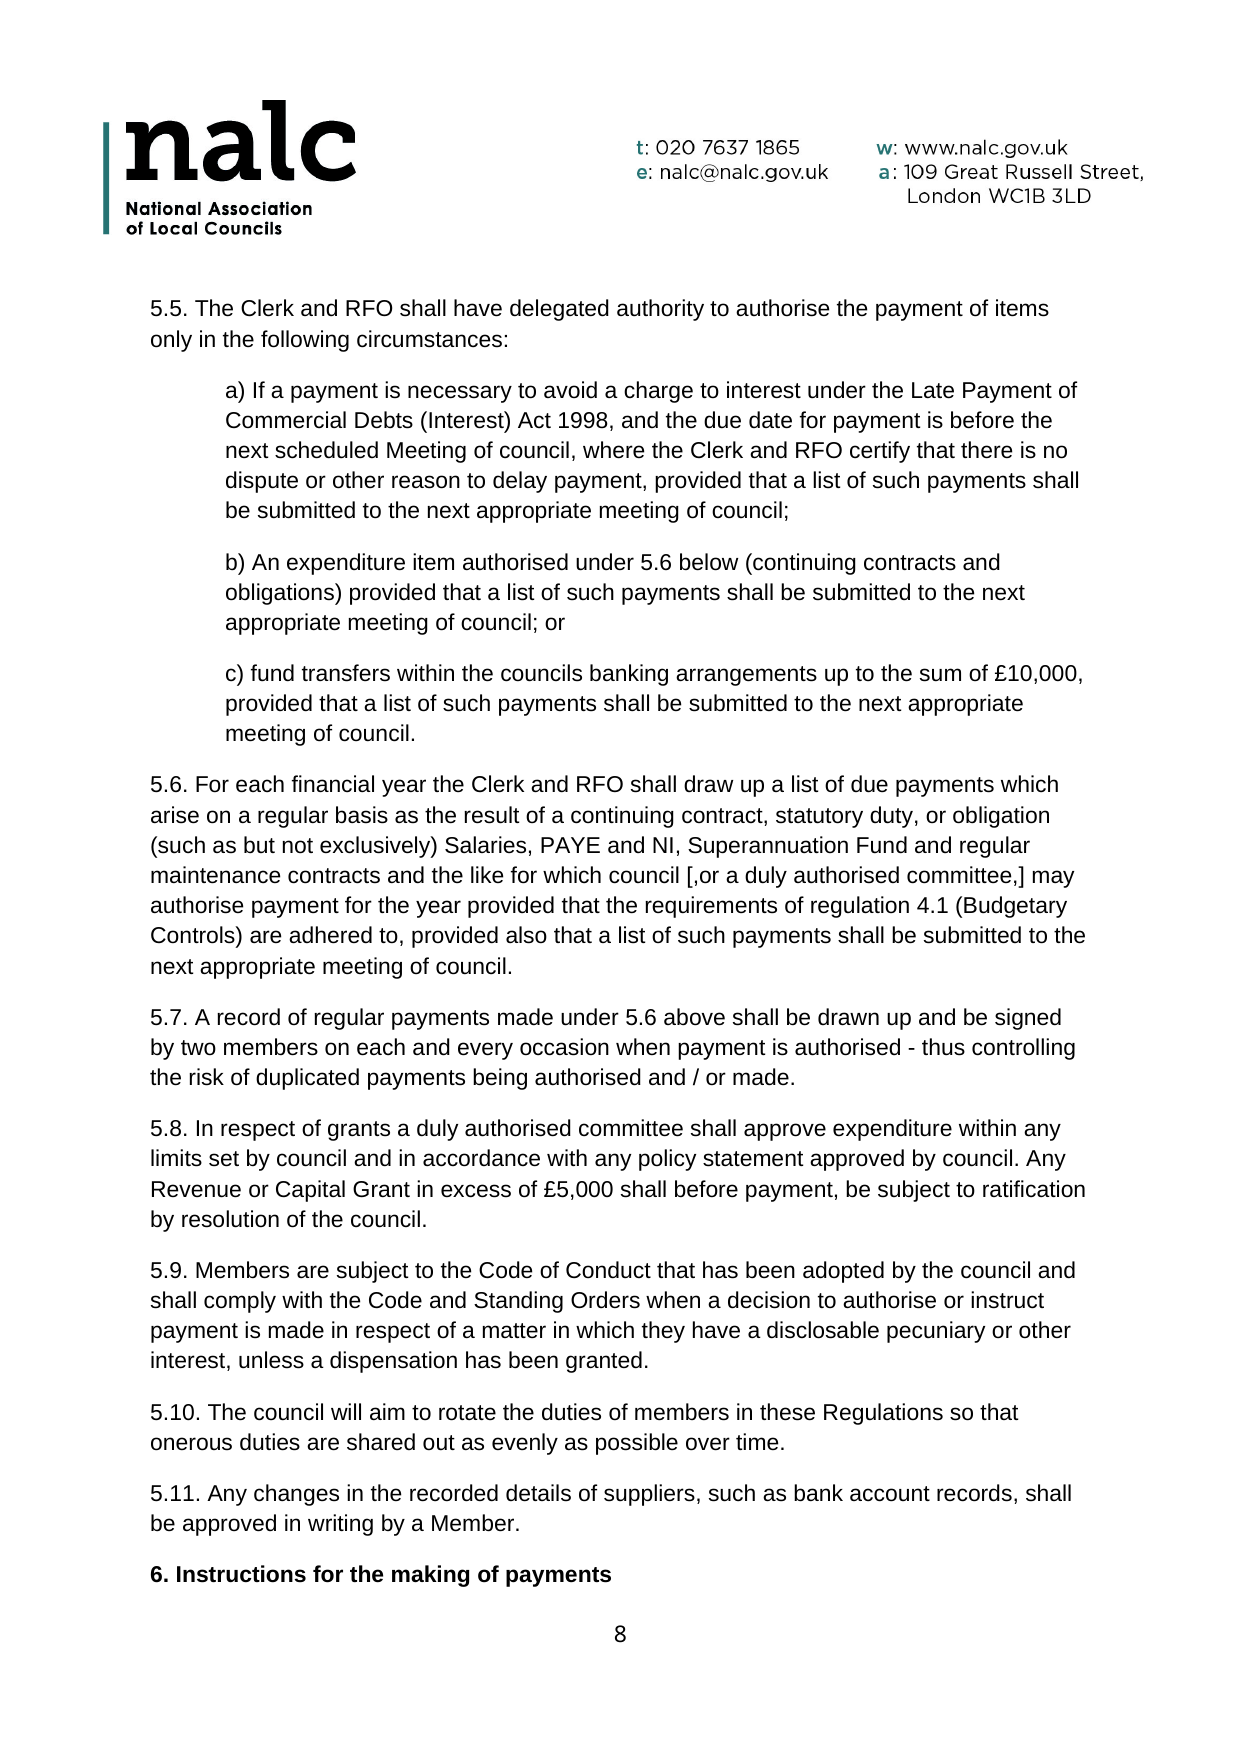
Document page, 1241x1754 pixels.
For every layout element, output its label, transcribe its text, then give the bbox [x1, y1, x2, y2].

text c) fund transfers within the councils banking arrangements up to the sum of £10,000, provided that a list of such payments shall be submitted to the next appropriate meeting of council. [225, 660, 1090, 747]
picture [103, 100, 1144, 235]
text 6. Instructions for the making of payments [150, 1561, 1090, 1587]
text 5.9. Members are subject to the Code of Conduct that has been adopted by the council and shall comply with the Code and Standing Orders when a decision to authorise or instruct payment is made in respect of a matter in which they have a disclosable pecuniary or other interest, unless a dispensation has been granted. [150, 1257, 1090, 1374]
text a) If a payment is necessary to avoid a charge to interest under the Late Payment of Commercial Debts (Interest) Act 1998, and the due date for payment is before the next scheduled Meeting of council, where the Clerk and RFO certify that there is no dispute or other reason to delay payment, provided that a list of such payments shall be submitted to the next appropriate meeting of council; [225, 377, 1090, 524]
text 5.8. In respect of grants a duly authorised committee shall approve expenditure within any limits set by council and in accordance with any policy statement approved by council. Any Revenue or Capital Grant in excess of £5,000 shall before payment, be subject to ratification by resolution of the council. [150, 1115, 1090, 1232]
text 5.11. Any changes in the recorded details of suppliers, such as bank account records, shall be approved in writing by a Member. [150, 1480, 1090, 1536]
text 5.6. For each financial year the Clerk and RFO shall draw up a list of due payments which arise on a regular basis as the result of a continuing contract, statutory duty, or obligation (such as but not exclusively) Salaries, PAYE and NI, Superannuation Fund and regular maintenance contracts and the like for which council [,or a duly authorised committee,] may authorise payment for the year provided that the requirements of regulation 4.1 (Budgetary Controls) are adhered to, provided also that a list of such payments shall be submitted to the next appropriate meeting of council. [150, 771, 1090, 979]
text 5.5. The Clerk and RFO shall have delegated authority to authorise the payment of items only in the following circumstances: [150, 295, 1090, 352]
text 5.10. The council will aim to rotate the duties of members in these Regulations so that onerous duties are shared out as evenly as possible over time. [150, 1398, 1090, 1455]
text b) An expenditure item authorised under 5.6 below (continuing contracts and obligations) provided that a list of such payments shall be submitted to the next appropriate meeting of council; or [225, 548, 1090, 635]
text 5.7. A record of regular payments made under 5.6 above shall be drawn up and be signed by two members on each and every occasion when payment is authorised - thus controlling the risk of duplicated payments being authorised and / or made. [150, 1004, 1090, 1091]
